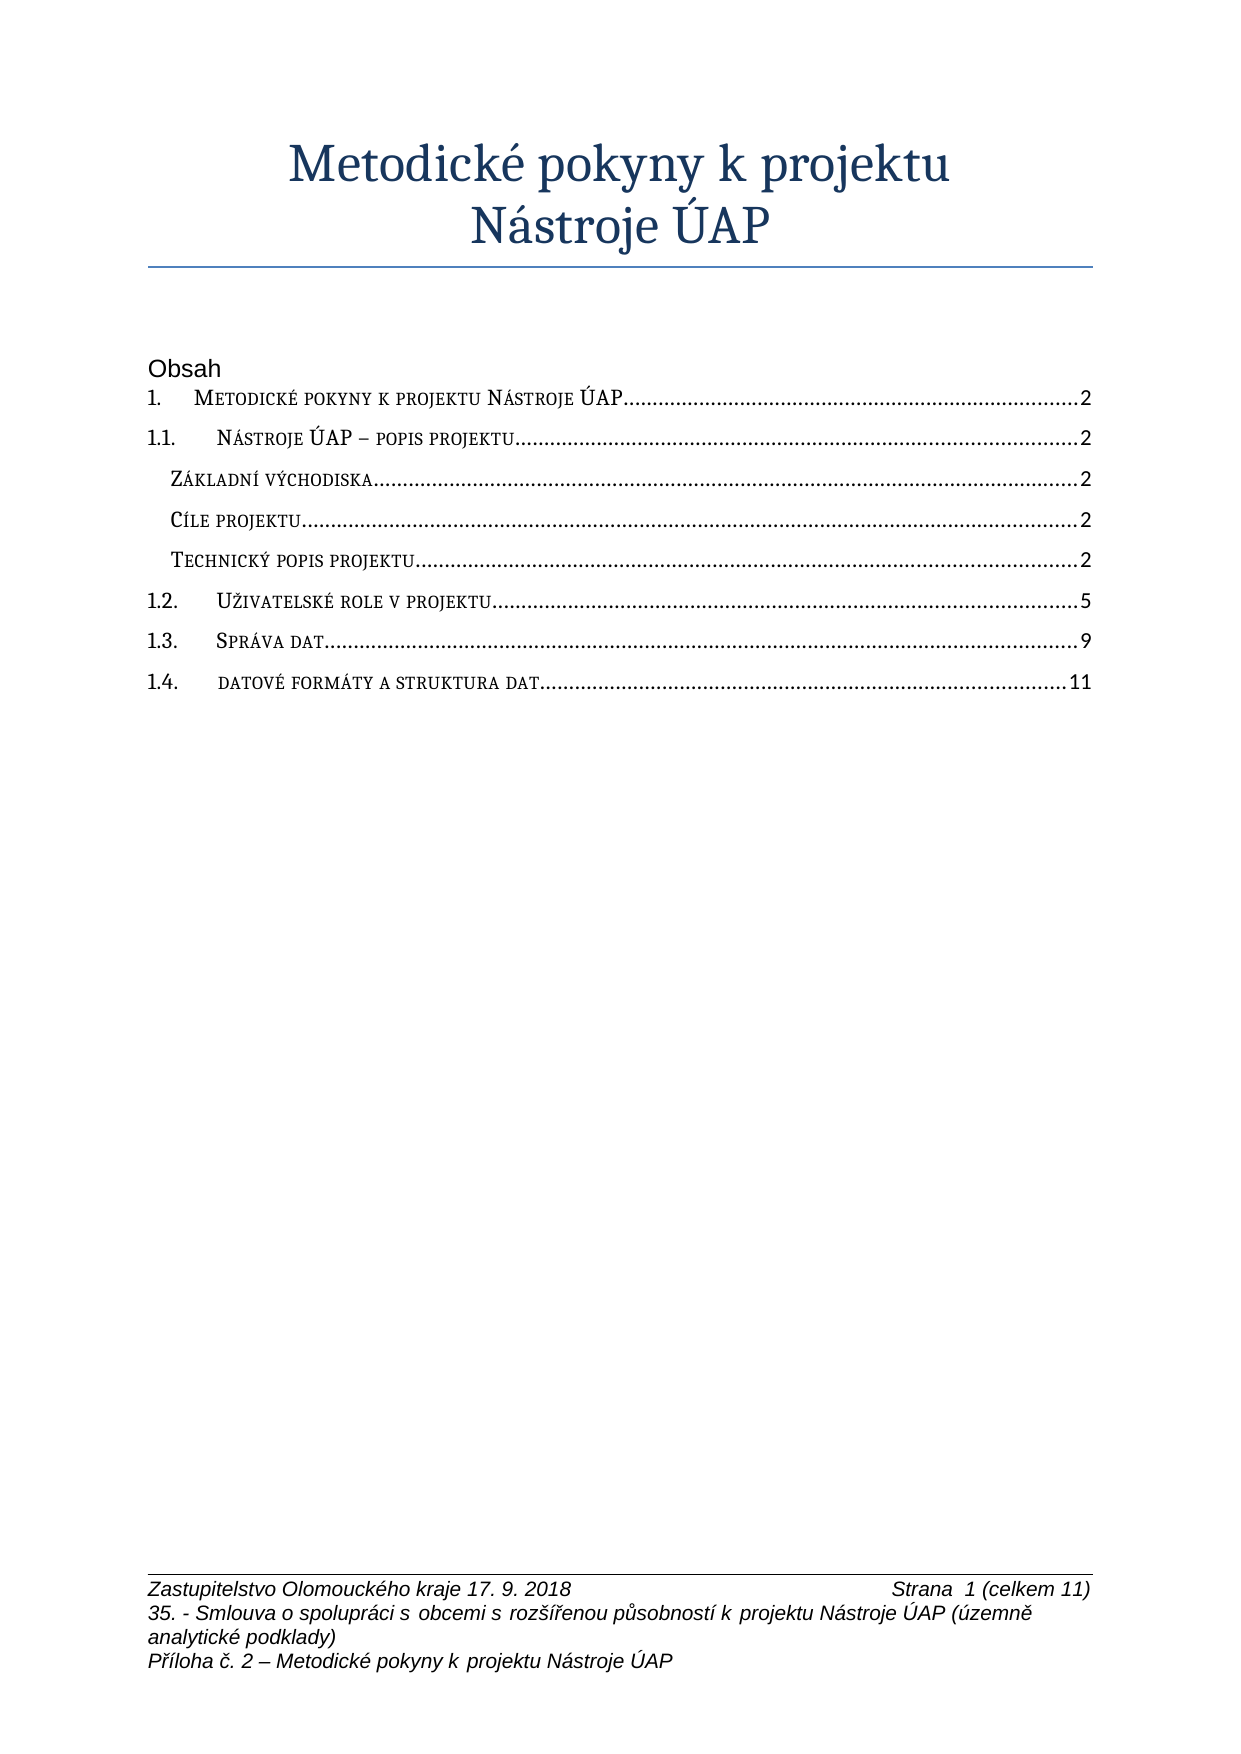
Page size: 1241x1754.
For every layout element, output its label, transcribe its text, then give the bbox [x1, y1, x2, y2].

text 1. Metodické pokyny k projektu Nástroje ÚAP 2 [148, 383, 1093, 411]
text Obsah [148, 354, 1093, 383]
text Metodické pokyny k projektu [148, 133, 1093, 195]
text Technický popis projektu 2 [171, 545, 1093, 573]
text 1.3. Správa dat 9 [148, 627, 1093, 655]
text 1.4. datové formáty a struktura dat 11 [148, 667, 1093, 695]
text 1.2. Uživatelské role v projektu 5 [148, 586, 1093, 614]
text 1.1. Nástroje ÚAP – popis projektu 2 [148, 423, 1093, 452]
text Nástroje ÚAP [148, 195, 1093, 266]
text Základní východiska 2 [171, 464, 1093, 492]
text Cíle projektu 2 [171, 505, 1093, 533]
